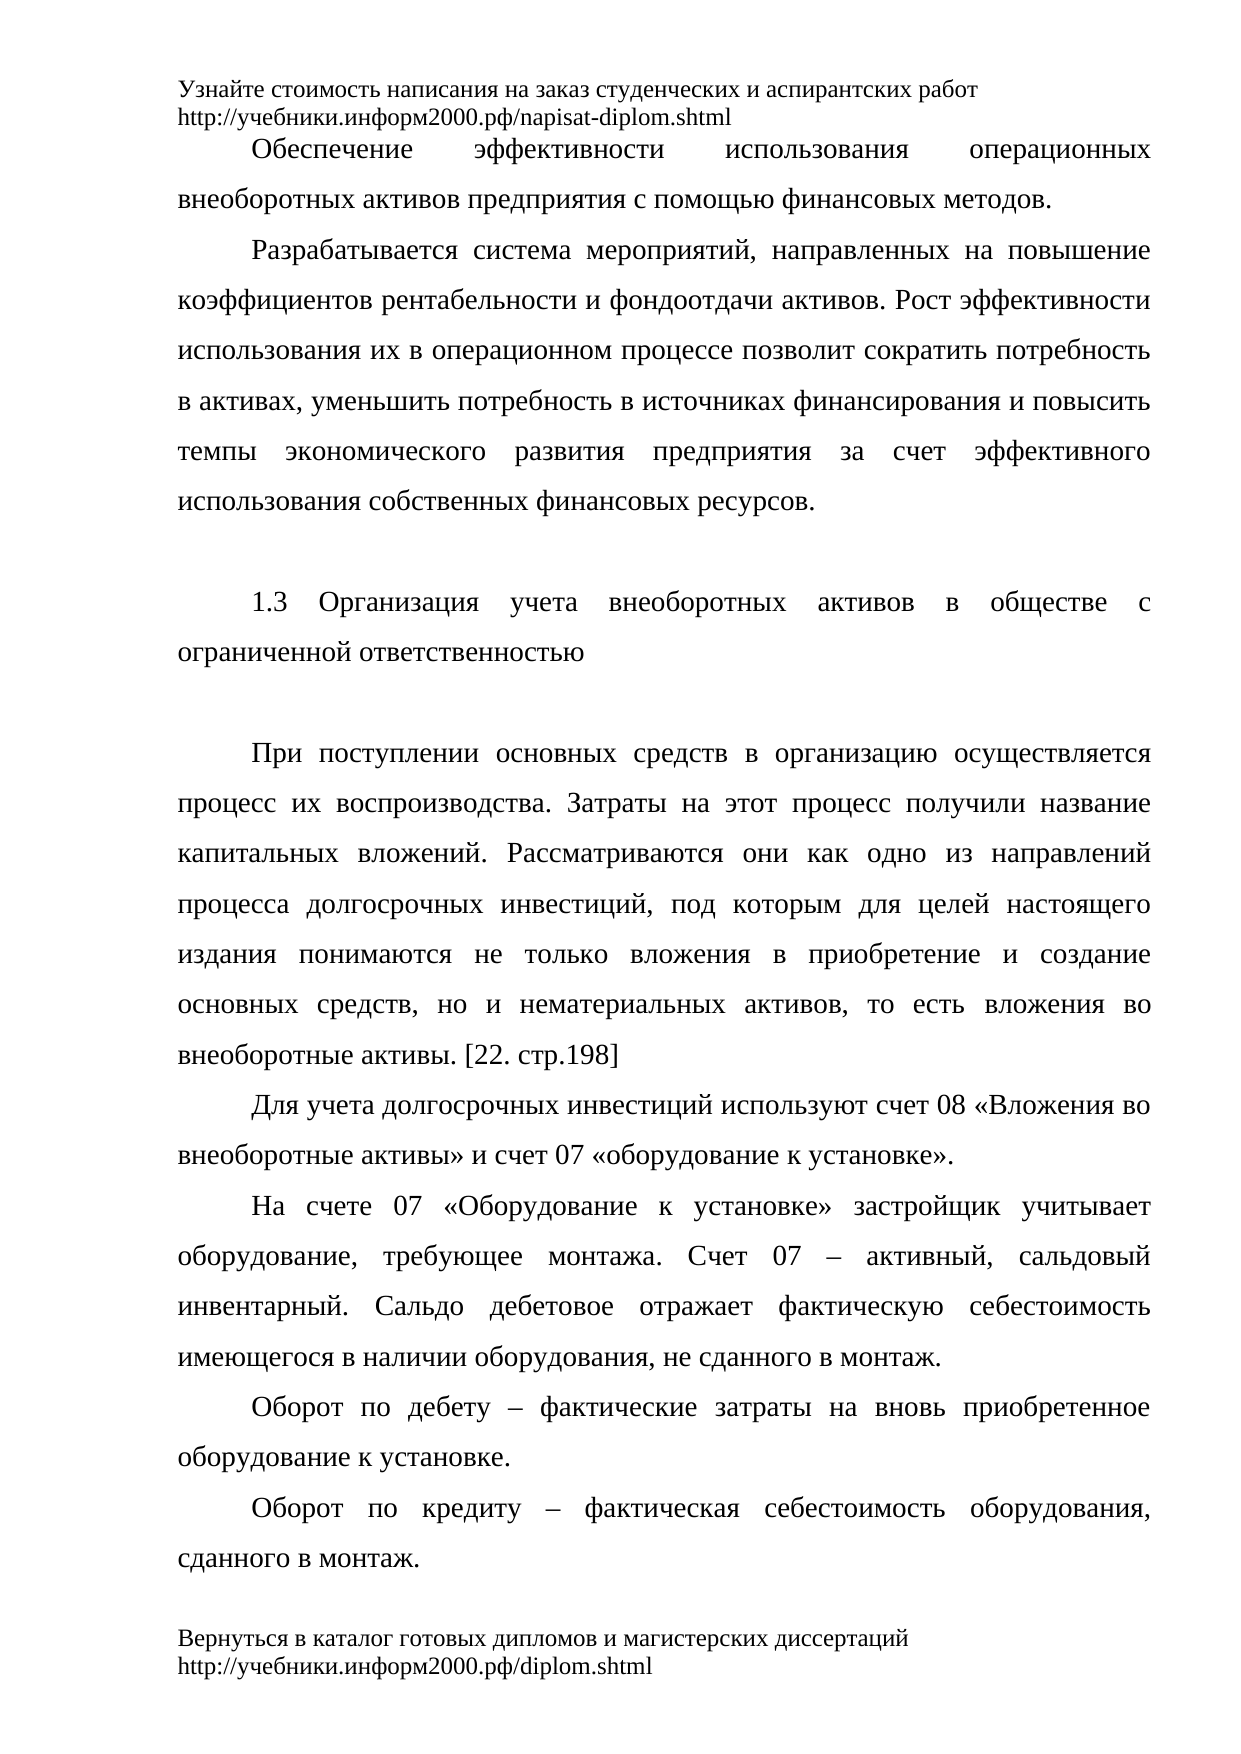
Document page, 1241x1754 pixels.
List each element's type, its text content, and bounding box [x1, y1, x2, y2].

text Оборот по кредиту – фактическая себестоимость оборудования, сданного в монтаж. [177, 1490, 1152, 1573]
text Обеспечение эффективности использования операционных внеоборотных активов предприятия с помощью финансовых методов. [177, 131, 1152, 215]
text Для учета долгосрочных инвестиций используют счет 08 «Вложения во внеоборотные активы» и счет 07 «оборудование к установке». [177, 1087, 1152, 1171]
text На счете 07 «Оборудование к установке» застройщик учитывает оборудование, требующее монтажа. Счет 07 – активный, сальдовый инвентарный. Сальдо дебетовое отражает фактическую себестоимость имеющегося в наличии оборудования, не сданного в монтаж. [177, 1188, 1152, 1372]
text Оборот по дебету – фактические затраты на вновь приобретенное оборудование к установке. [177, 1389, 1152, 1473]
text Разрабатывается система мероприятий, направленных на повышение коэффициентов рентабельности и фондоотдачи активов. Рост эффективности использования их в операционном процессе позволит сократить потребность в активах, уменьшить потребность в источниках финансирования и повысить темпы экономического развития предприятия за счет эффективного использования собственных финансовых ресурсов. [177, 232, 1152, 517]
text 1.3 Организация учета внеоборотных активов в обществе с ограниченной ответственностью [177, 584, 1152, 668]
text При поступлении основных средств в организацию осуществляется процесс их воспроизводства. Затраты на этот процесс получили название капитальных вложений. Рассматриваются они как одно из направлений процесса долгосрочных инвестиций, под которым для целей настоящего издания понимаются не только вложения в приобретение и создание основных средств, но и нематериальных активов, то есть вложения во внеоборотные активы. [22. стр.198] [177, 735, 1152, 1070]
